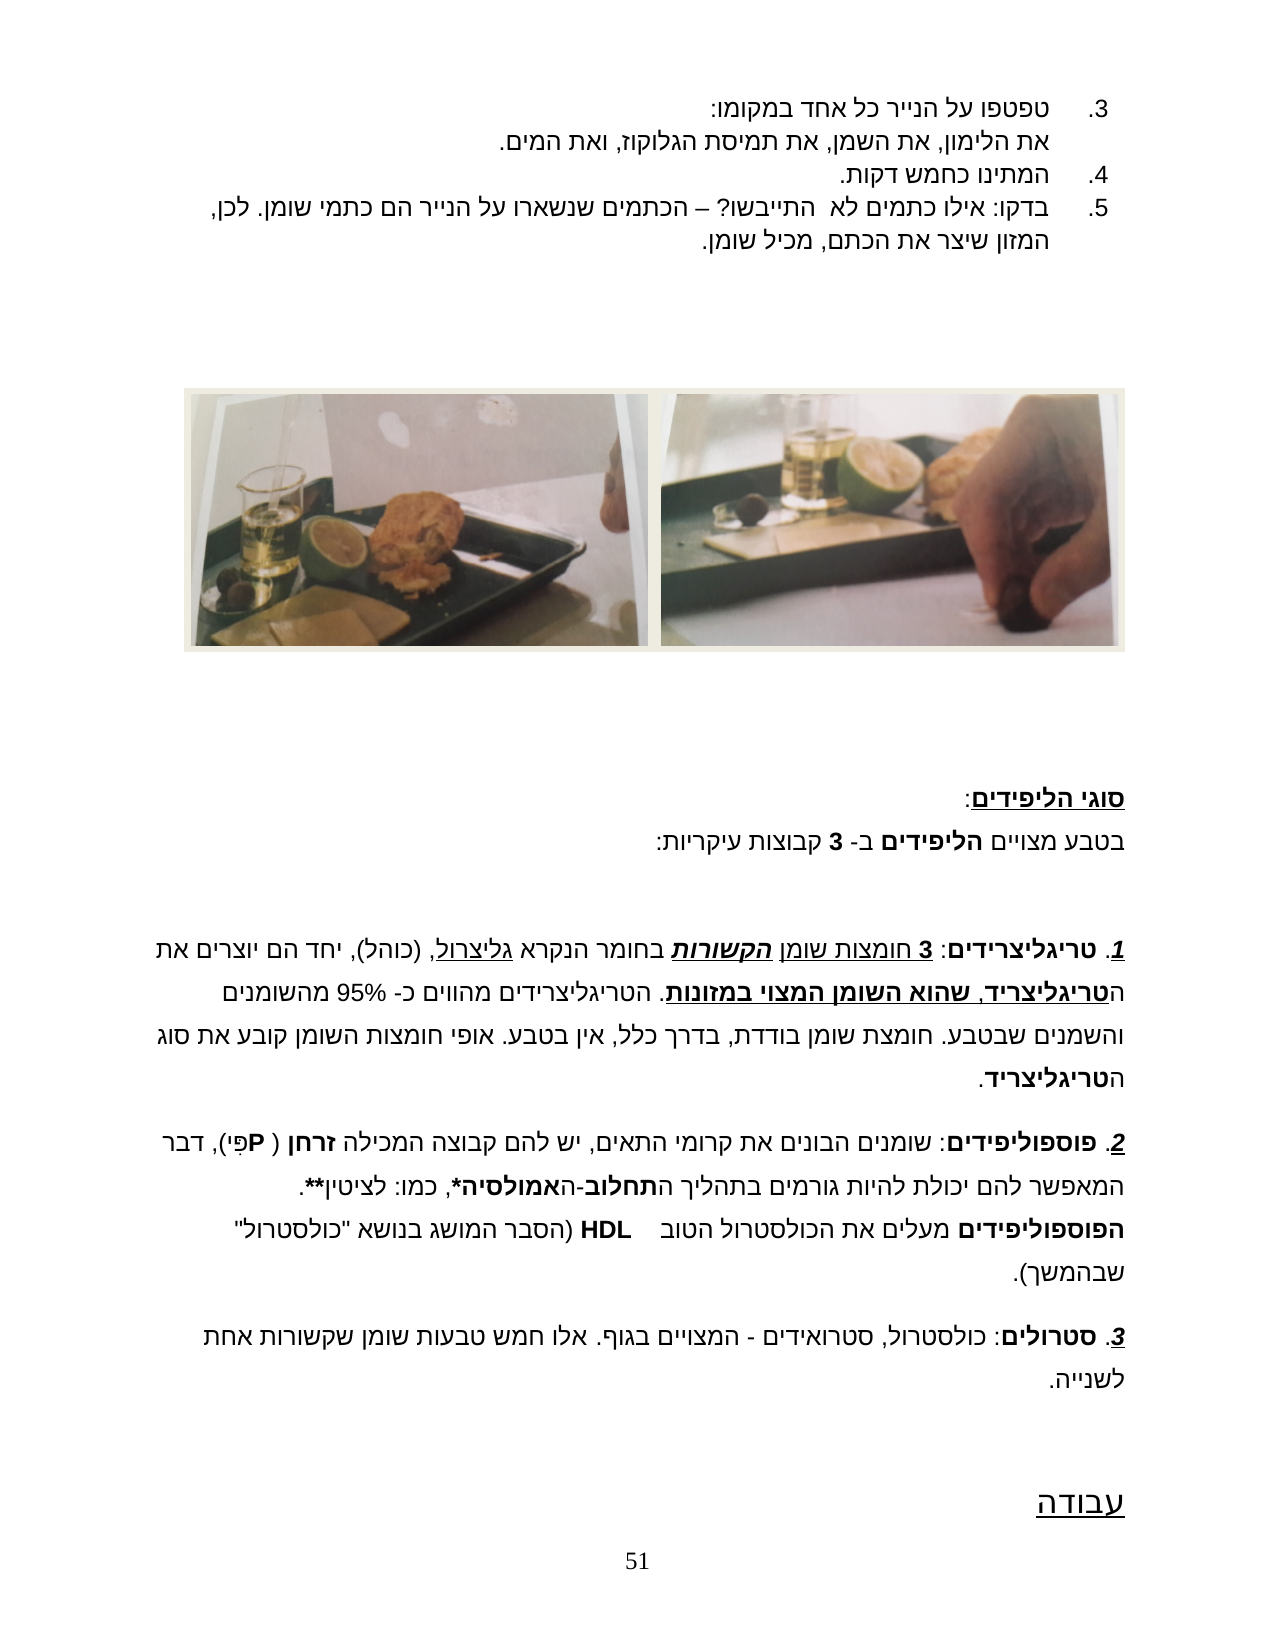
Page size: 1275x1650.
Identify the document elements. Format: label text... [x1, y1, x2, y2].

picture [191, 394, 648, 646]
list טפטפו על הנייר כל אחד במקומו: [150, 94, 1087, 123]
list המתינו כחמש דקות. [150, 160, 1087, 189]
picture [661, 394, 1119, 646]
text 2. פוספוליפידים: שומנים הבונים את קרומי התאים, יש להם קבוצה המכילה זרחן ( Pפִּי), דבר המאפשר להם יכולת להיות גורמים בתהליך התחלוב-האמולסיה*, כמו: לציטין**. הפוספוליפידים מעלים את הכולסטרול הטוב HDL (הסבר המושג בנושא "כולסטרול" שבהמשך). [150, 1128, 1125, 1287]
text 3. סטרולים: כולסטרול, סטרואידים - המצויים בגוף. אלו חמש טבעות שומן שקשורות אחת לשנייה. [150, 1322, 1125, 1394]
subtitle סוגי הליפידים: [150, 784, 1125, 813]
text בטבע מצויים הליפידים ב- 3 קבוצות עיקריות: [150, 827, 1125, 856]
text 1. טריגליצרידים: 3 חומצות שומן הקשורות בחומר הנקרא גליצרול, (כוהל), יחד הם יוצרים את הטריגליצריד, שהוא השומן המצוי במזונות. הטריגליצרידים מהווים כ- 95% מהשומנים והשמנים שבטבע. חומצת שומן בודדת, בדרך כלל, אין בטבע. אופי חומצות השומן קובע את סוג הטריגליצריד. [150, 935, 1125, 1093]
text עבודה [150, 1483, 1125, 1522]
list בדקו: אילו כתמים לא התייבשו? – הכתמים שנשארו על הנייר הם כתמי שומן. לכן, המזון שיצר את הכתם, מכיל שומן. [150, 193, 1087, 255]
list את הלימון, את השמן, את תמיסת הגלוקוז, ואת המים. [150, 127, 1050, 156]
